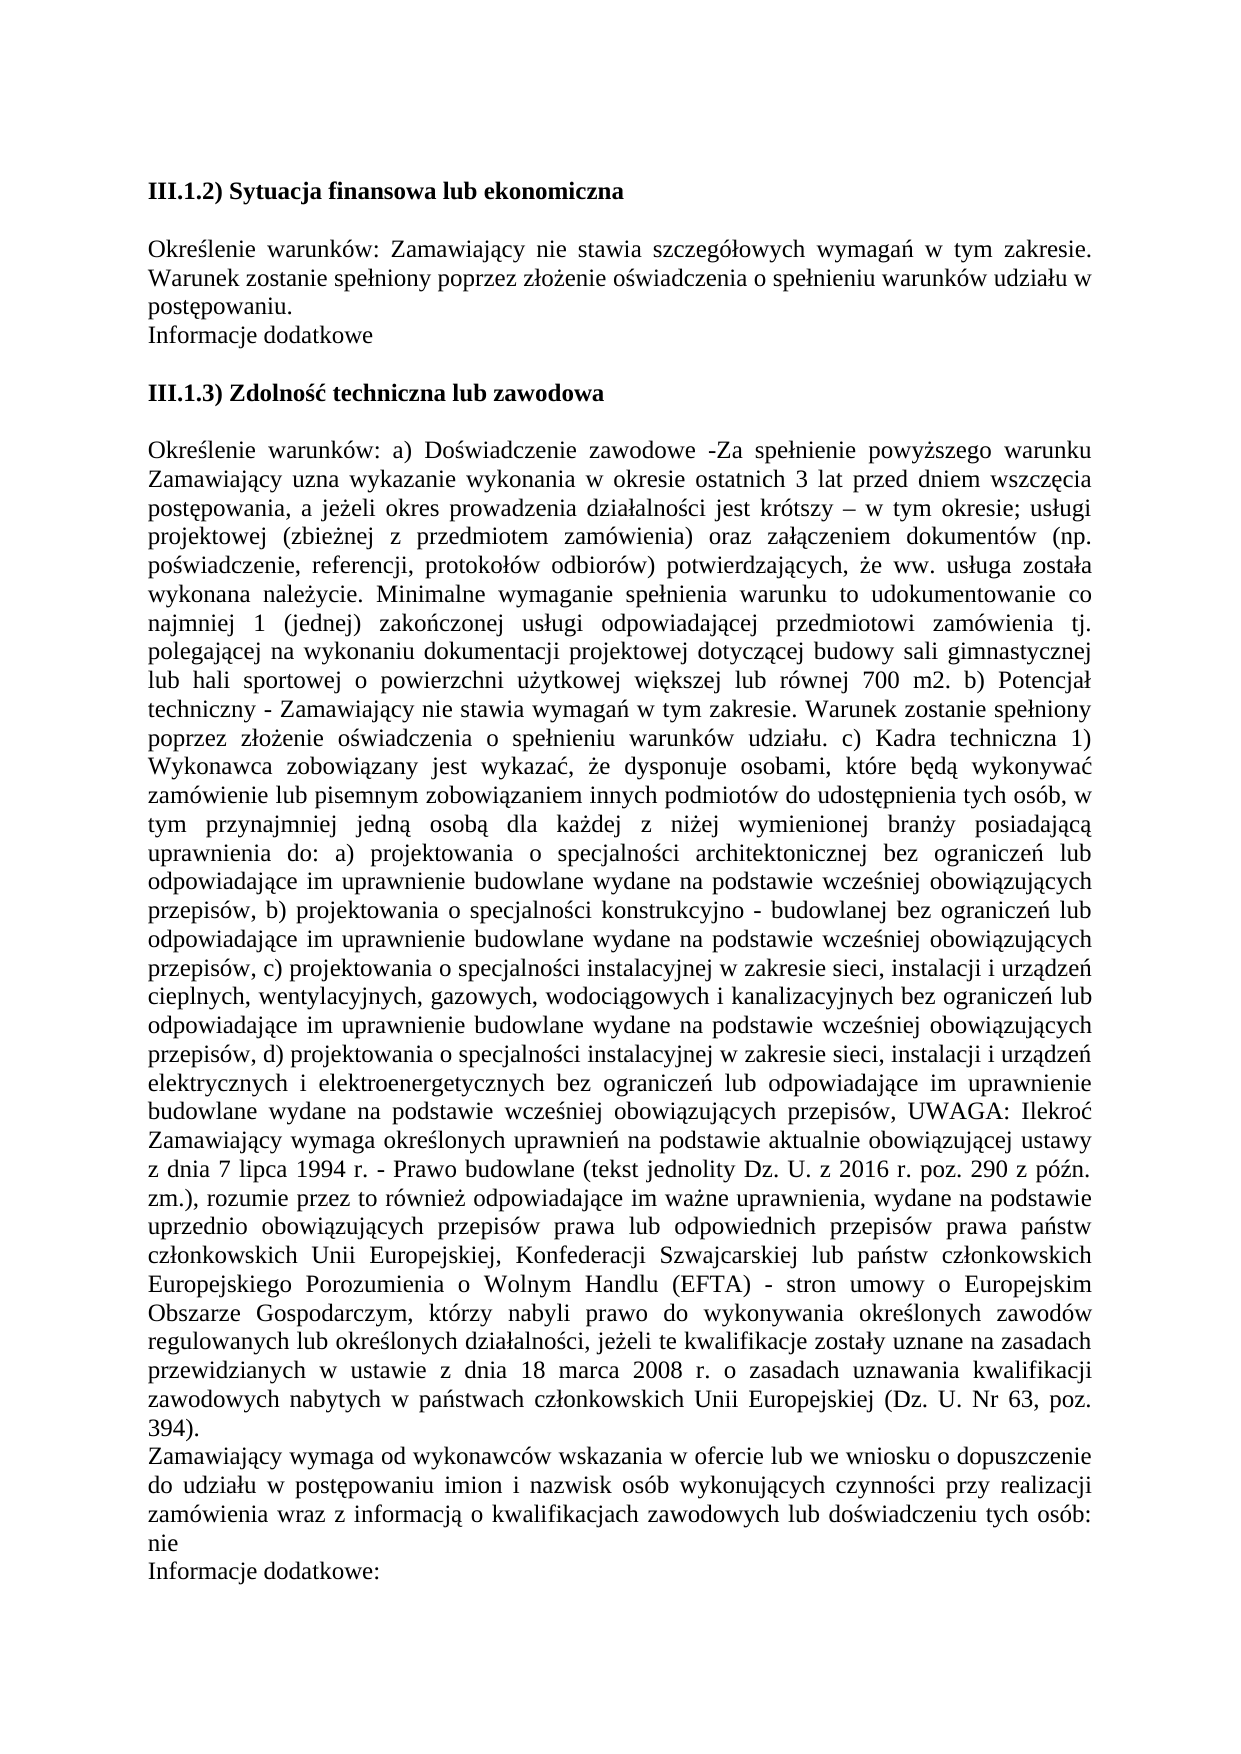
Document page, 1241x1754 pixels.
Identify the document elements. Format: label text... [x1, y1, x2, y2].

text Określenie warunków: a) Doświadczenie zawodowe -Za spełnienie powyższego warunku Zamawiający uzna wykazanie wykonania w okresie ostatnich 3 lat przed dniem wszczęcia postępowania, a jeżeli okres prowadzenia działalności jest krótszy – w tym okresie; usługi projektowej (zbieżnej z przedmiotem zamówienia) oraz załączeniem dokumentów (np. poświadczenie, referencji, protokołów odbiorów) potwierdzających, że ww. usługa została wykonana należycie. Minimalne wymaganie spełnienia warunku to udokumentowanie co najmniej 1 (jednej) zakończonej usługi odpowiadającej przedmiotowi zamówienia tj. polegającej na wykonaniu dokumentacji projektowej dotyczącej budowy sali gimnastycznej lub hali sportowej o powierzchni użytkowej większej lub równej 700 m2. b) Potencjał techniczny - Zamawiający nie stawia wymagań w tym zakresie. Warunek zostanie spełniony poprzez złożenie oświadczenia o spełnieniu warunków udziału. c) Kadra techniczna 1) Wykonawca zobowiązany jest wykazać, że dysponuje osobami, które będą wykonywać zamówienie lub pisemnym zobowiązaniem innych podmiotów do udostępnienia tych osób, w tym przynajmniej jedną osobą dla każdej z niżej wymienionej branży posiadającą uprawnienia do: a) projektowania o specjalności architektonicznej bez ograniczeń lub odpowiadające im uprawnienie budowlane wydane na podstawie wcześniej obowiązujących przepisów, b) projektowania o specjalności konstrukcyjno - budowlanej bez ograniczeń lub odpowiadające im uprawnienie budowlane wydane na podstawie wcześniej obowiązujących przepisów, c) projektowania o specjalności instalacyjnej w zakresie sieci, instalacji i urządzeń cieplnych, wentylacyjnych, gazowych, wodociągowych i kanalizacyjnych bez ograniczeń lub odpowiadające im uprawnienie budowlane wydane na podstawie wcześniej obowiązujących przepisów, d) projektowania o specjalności instalacyjnej w zakresie sieci, instalacji i urządzeń elektrycznych i elektroenergetycznych bez ograniczeń lub odpowiadające im uprawnienie budowlane wydane na podstawie wcześniej obowiązujących przepisów, UWAGA: Ilekroć Zamawiający wymaga określonych uprawnień na podstawie aktualnie obowiązującej ustawy z dnia 7 lipca 1994 r. - Prawo budowlane (tekst jednolity Dz. U. z 2016 r. poz. 290 z późn. zm.), rozumie przez to również odpowiadające im ważne uprawnienia, wydane na podstawie uprzednio obowiązujących przepisów prawa lub odpowiednich przepisów prawa państw członkowskich Unii Europejskiej, Konfederacji Szwajcarskiej lub państw członkowskich Europejskiego Porozumienia o Wolnym Handlu (EFTA) - stron umowy o Europejskim Obszarze Gospodarczym, którzy nabyli prawo do wykonywania określonych zawodów regulowanych lub określonych działalności, jeżeli te kwalifikacje zostały uznane na zasadach przewidzianych w ustawie z dnia 18 marca 2008 r. o zasadach uznawania kwalifikacji zawodowych nabytych w państwach członkowskich Unii Europejskiej (Dz. U. Nr 63, poz. 394). Zamawiający wymaga od wykonawców wskazania w ofercie lub we wniosku o dopuszczenie do udziału w postępowaniu imion i nazwisk osób wykonujących czynności przy realizacji zamówienia wraz z informacją o kwalifikacjach zawodowych lub doświadczeniu tych osób: nie Informacje dodatkowe: [148, 406, 1093, 1585]
text III.1.2) Sytuacja finansowa lub ekonomiczna [148, 148, 1093, 205]
text III.1.3) Zdolność techniczna lub zawodowa [148, 349, 1093, 406]
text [148, 205, 1093, 349]
